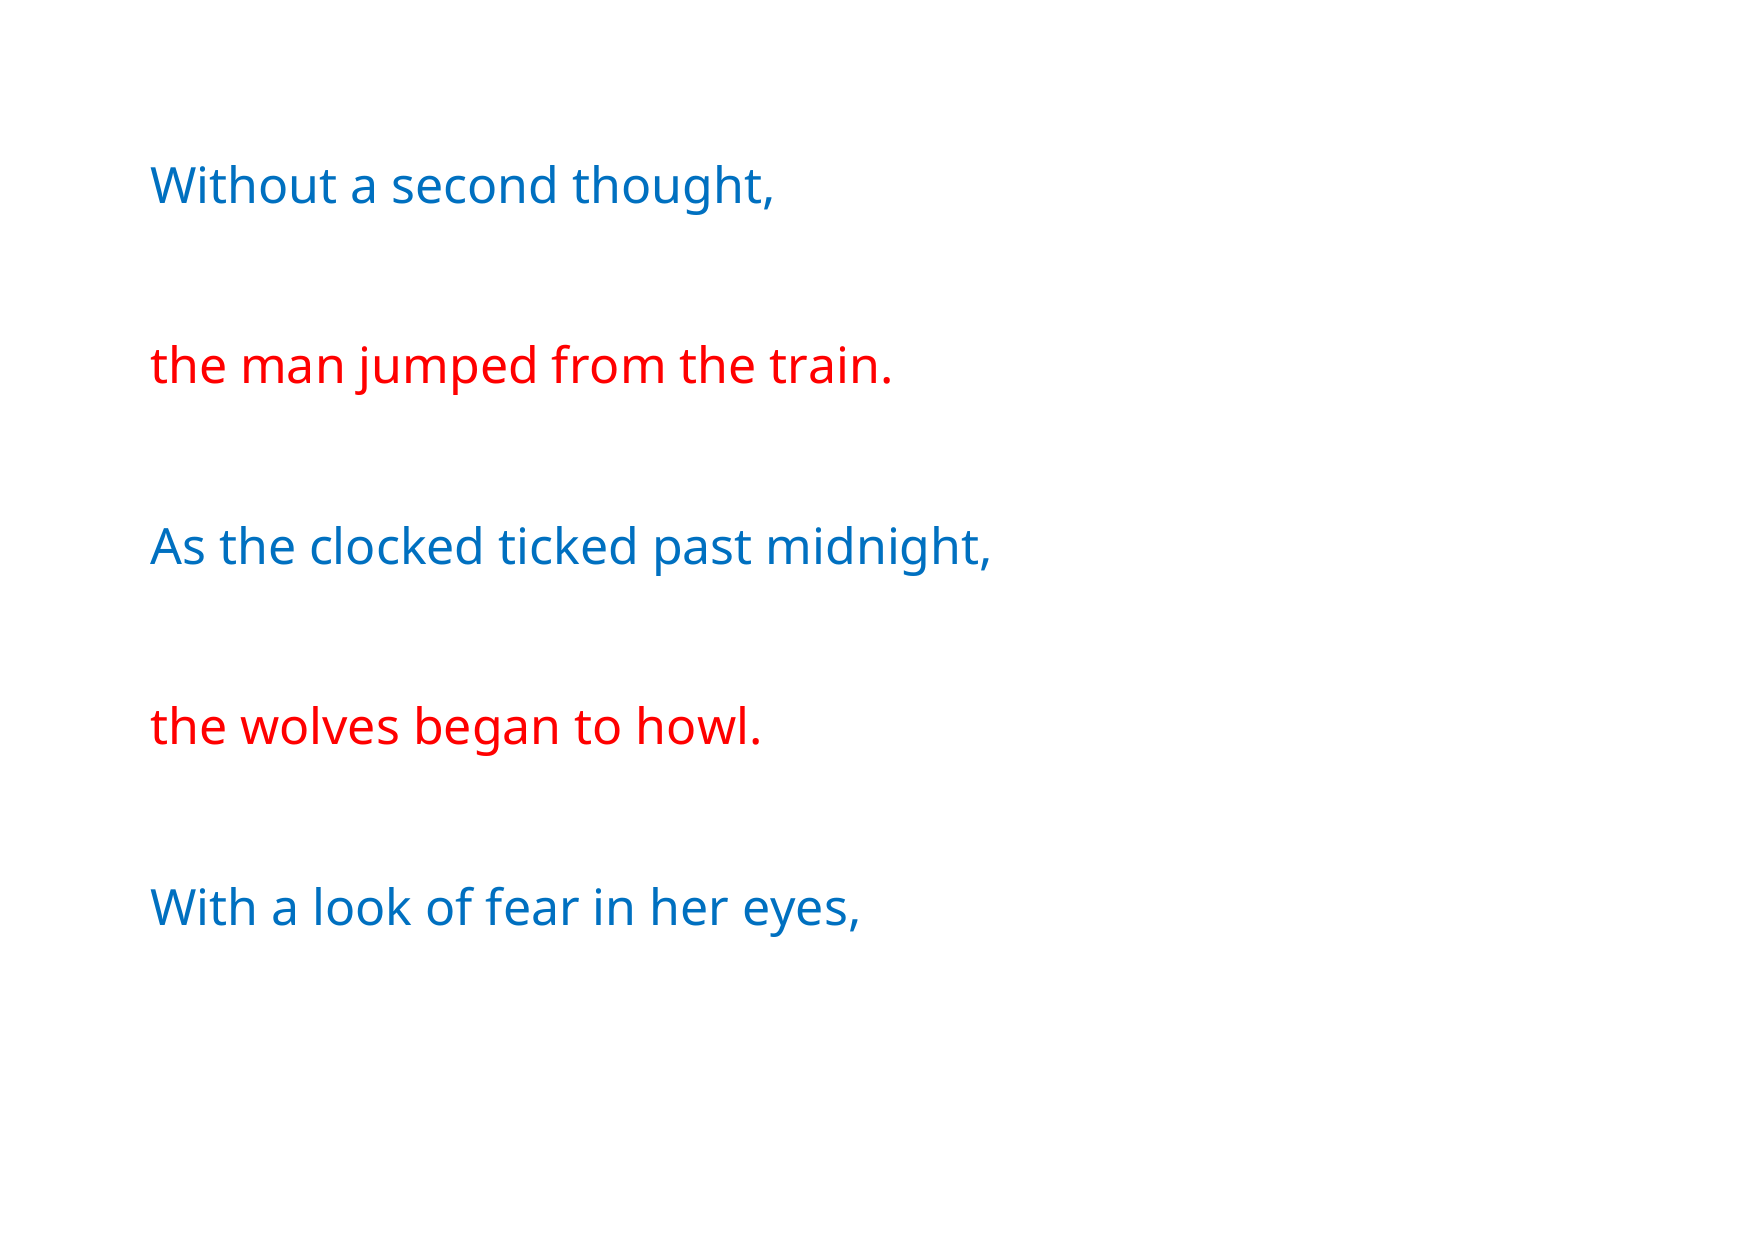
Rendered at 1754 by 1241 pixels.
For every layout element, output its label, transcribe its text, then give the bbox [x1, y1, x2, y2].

text the wolves began to howl. [150, 691, 1604, 759]
text With a look of fear in her eyes, [150, 872, 1604, 940]
text As the clocked ticked past midnight, [150, 511, 1604, 579]
text Without a second thought, [150, 150, 1604, 218]
text the man jumped from the train. [150, 330, 1604, 398]
